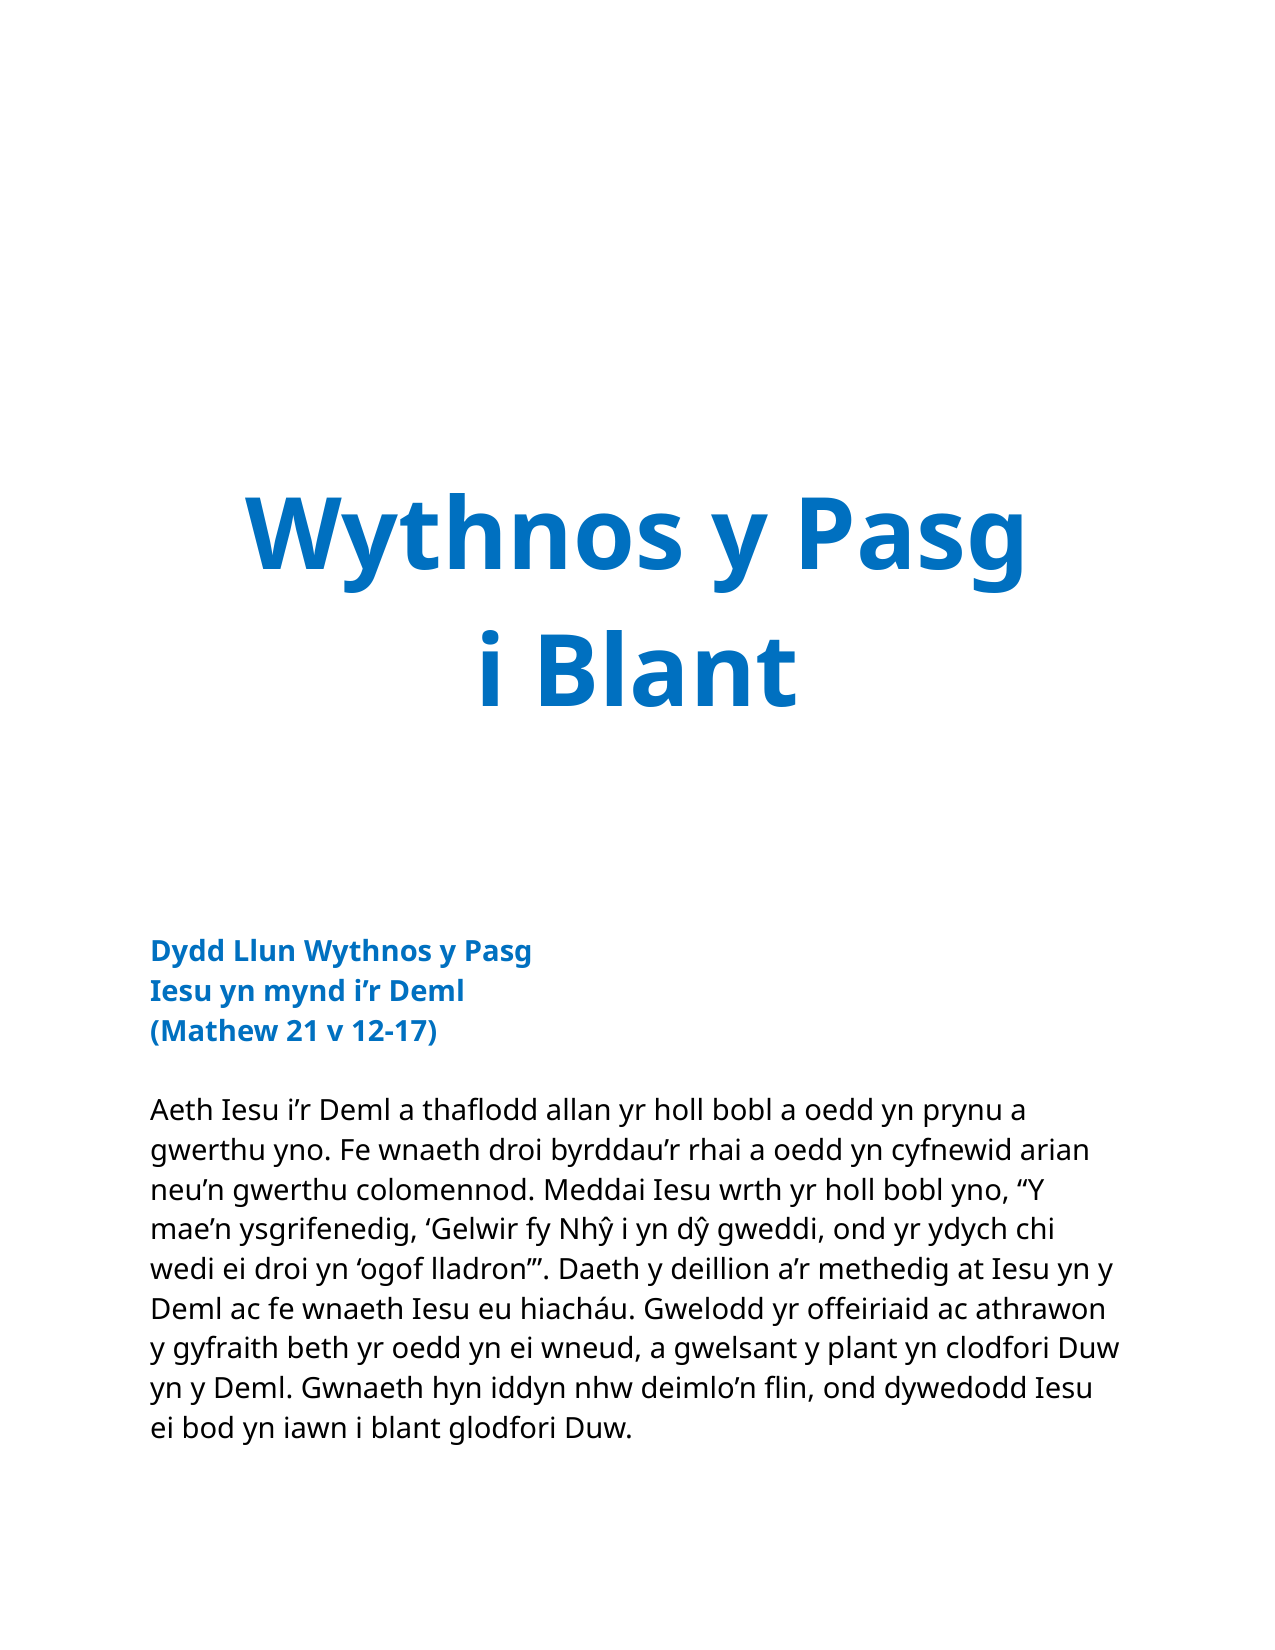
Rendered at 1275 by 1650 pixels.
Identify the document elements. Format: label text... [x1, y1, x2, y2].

text Iesu yn mynd i’r Deml [150, 970, 1125, 1010]
text Wythnos y Pasg [150, 463, 1125, 599]
text Aeth Iesu i’r Deml a thaflodd allan yr holl bobl a oedd yn prynu a gwerthu yno. Fe wnaeth droi byrddau’r rhai a oedd yn cyfnewid arian neu’n gwerthu colomennod. Meddai Iesu wrth yr holl bobl yno, “Y mae’n ysgrifenedig, ‘Gelwir fy Nhŷ i yn dŷ gweddi, ond yr ydych chi wedi ei droi yn ‘ogof lladron’”. Daeth y deillion a’r methedig at Iesu yn y Deml ac fe wnaeth Iesu eu hiacháu. Gwelodd yr offeiriaid ac athrawon y gyfraith beth yr oedd yn ei wneud, a gwelsant y plant yn clodfori Duw yn y Deml. Gwnaeth hyn iddyn nhw deimlo’n flin, ond dywedodd Iesu ei bod yn iawn i blant glodfori Duw. [150, 1089, 1125, 1447]
text Dydd Llun Wythnos y Pasg [150, 931, 1125, 970]
text (Mathew 21 v 12-17) [150, 1010, 1125, 1050]
text i Blant [150, 599, 1125, 735]
